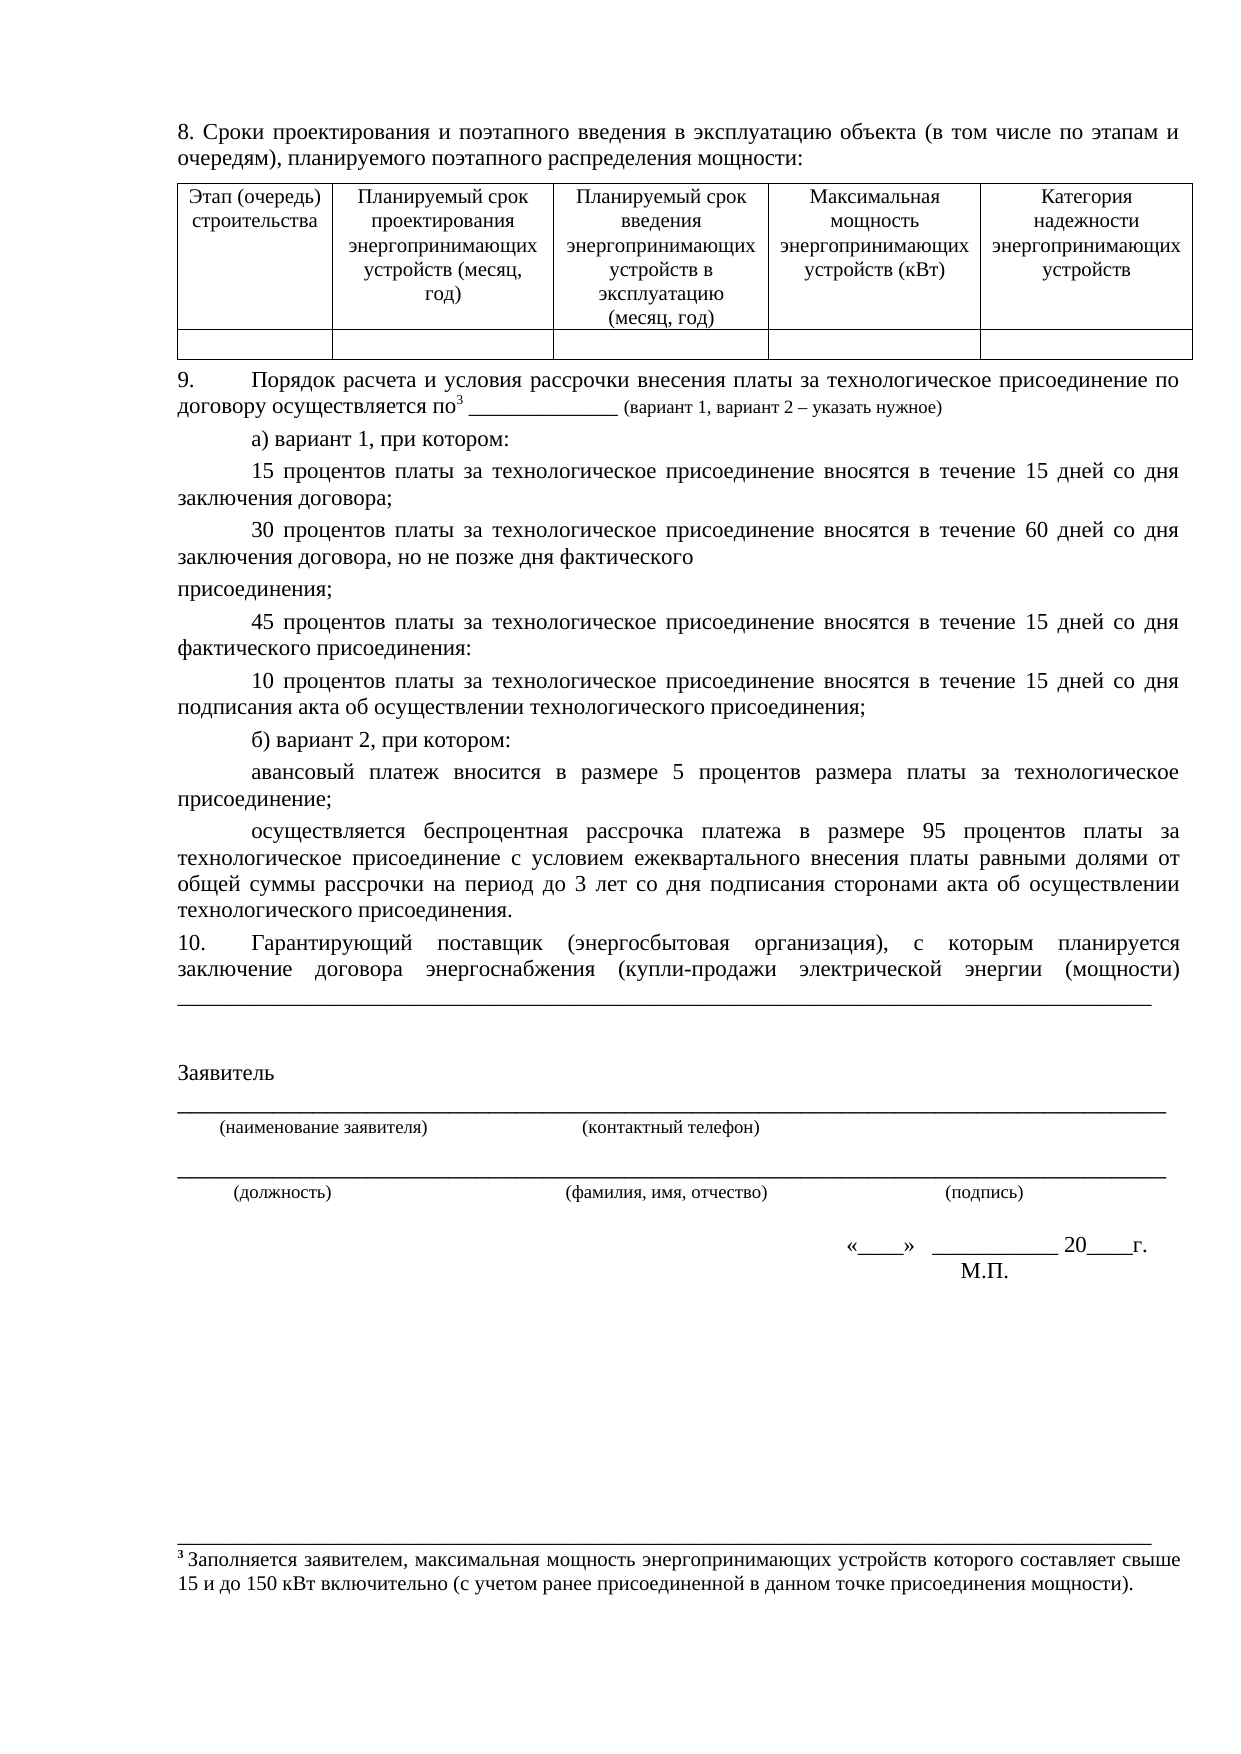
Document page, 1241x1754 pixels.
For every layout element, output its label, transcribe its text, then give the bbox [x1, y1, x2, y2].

table_header Планируемый срок проектирования энергопринимающих устройств (месяц, год) [333, 184, 553, 329]
text М.П. [177, 1257, 1181, 1283]
text _____________________________________________________________________________________ [177, 1521, 1181, 1547]
table_header Этап (очередь) строительства [178, 184, 332, 329]
text 10. Гарантирующий поставщик (энергосбытовая организация), с которым планируется заключение договора энергоснабжения (купли-продажи электрической энергии (мощности) _____________________________________________________________________________________ [177, 929, 1181, 1008]
text 30 процентов платы за технологическое присоединение вносятся в течение 60 дней со дня заключения договора, но не позже дня фактического [177, 516, 1181, 569]
text «____» ___________ 20____г. [177, 1231, 1181, 1257]
table_header Категория надежности энергопринимающих устройств [981, 184, 1192, 329]
text 9. Порядок расчета и условия рассрочки внесения платы за технологическое присоединение по договору осуществляется по3 _____________ (вариант 1, вариант 2 – указать нужное) [177, 366, 1181, 418]
text а) вариант 1, при котором: [177, 425, 1181, 451]
text присоединения; [177, 575, 1181, 602]
table_cell [178, 330, 332, 358]
text (наименование заявителя) (контактный телефон) [177, 1116, 1181, 1138]
text Заявитель [177, 1058, 1181, 1085]
text (должность) (фамилия, имя, отчество) (подпись) [177, 1181, 1181, 1203]
table_cell [981, 330, 1192, 358]
text 8. Сроки проектирования и поэтапного введения в эксплуатацию объекта (в том числе по этапам и очередям), планируемого поэтапного распределения мощности: [177, 118, 1181, 171]
table_cell [769, 330, 980, 358]
text 15 процентов платы за технологическое присоединение вносятся в течение 15 дней со дня заключения договора; [177, 457, 1181, 510]
text 3 Заполняется заявителем, максимальная мощность энергопринимающих устройств которого составляет свыше 15 и до 150 кВт включительно (с учетом ранее присоединенной в данном точке присоединения мощности). [177, 1547, 1181, 1595]
table_header Планируемый срок введения энергопринимающих устройств в эксплуатацию (месяц, год) [554, 184, 768, 329]
text б) вариант 2, при котором: [177, 726, 1181, 752]
text авансовый платеж вносится в размере 5 процентов размера платы за технологическое присоединение; [177, 758, 1181, 811]
text 10 процентов платы за технологическое присоединение вносятся в течение 15 дней со дня подписания акта об осуществлении технологического присоединения; [177, 667, 1181, 719]
text осуществляется беспроцентная рассрочка платежа в размере 95 процентов платы за технологическое присоединение с условием ежеквартального внесения платы равными долями от общей суммы рассрочки на период до 3 лет со дня подписания сторонами акта об осуществлении технологического присоединения. [177, 817, 1181, 923]
text _________________________________________________________________________ [177, 1150, 1181, 1181]
table_header Максимальная мощность энергопринимающих устройств (кВт) [769, 184, 980, 329]
text 45 процентов платы за технологическое присоединение вносятся в течение 15 дней со дня фактического присоединения: [177, 608, 1181, 661]
table_cell [333, 330, 553, 358]
table_cell [554, 330, 768, 358]
text _________________________________________________________________________ [177, 1085, 1181, 1116]
